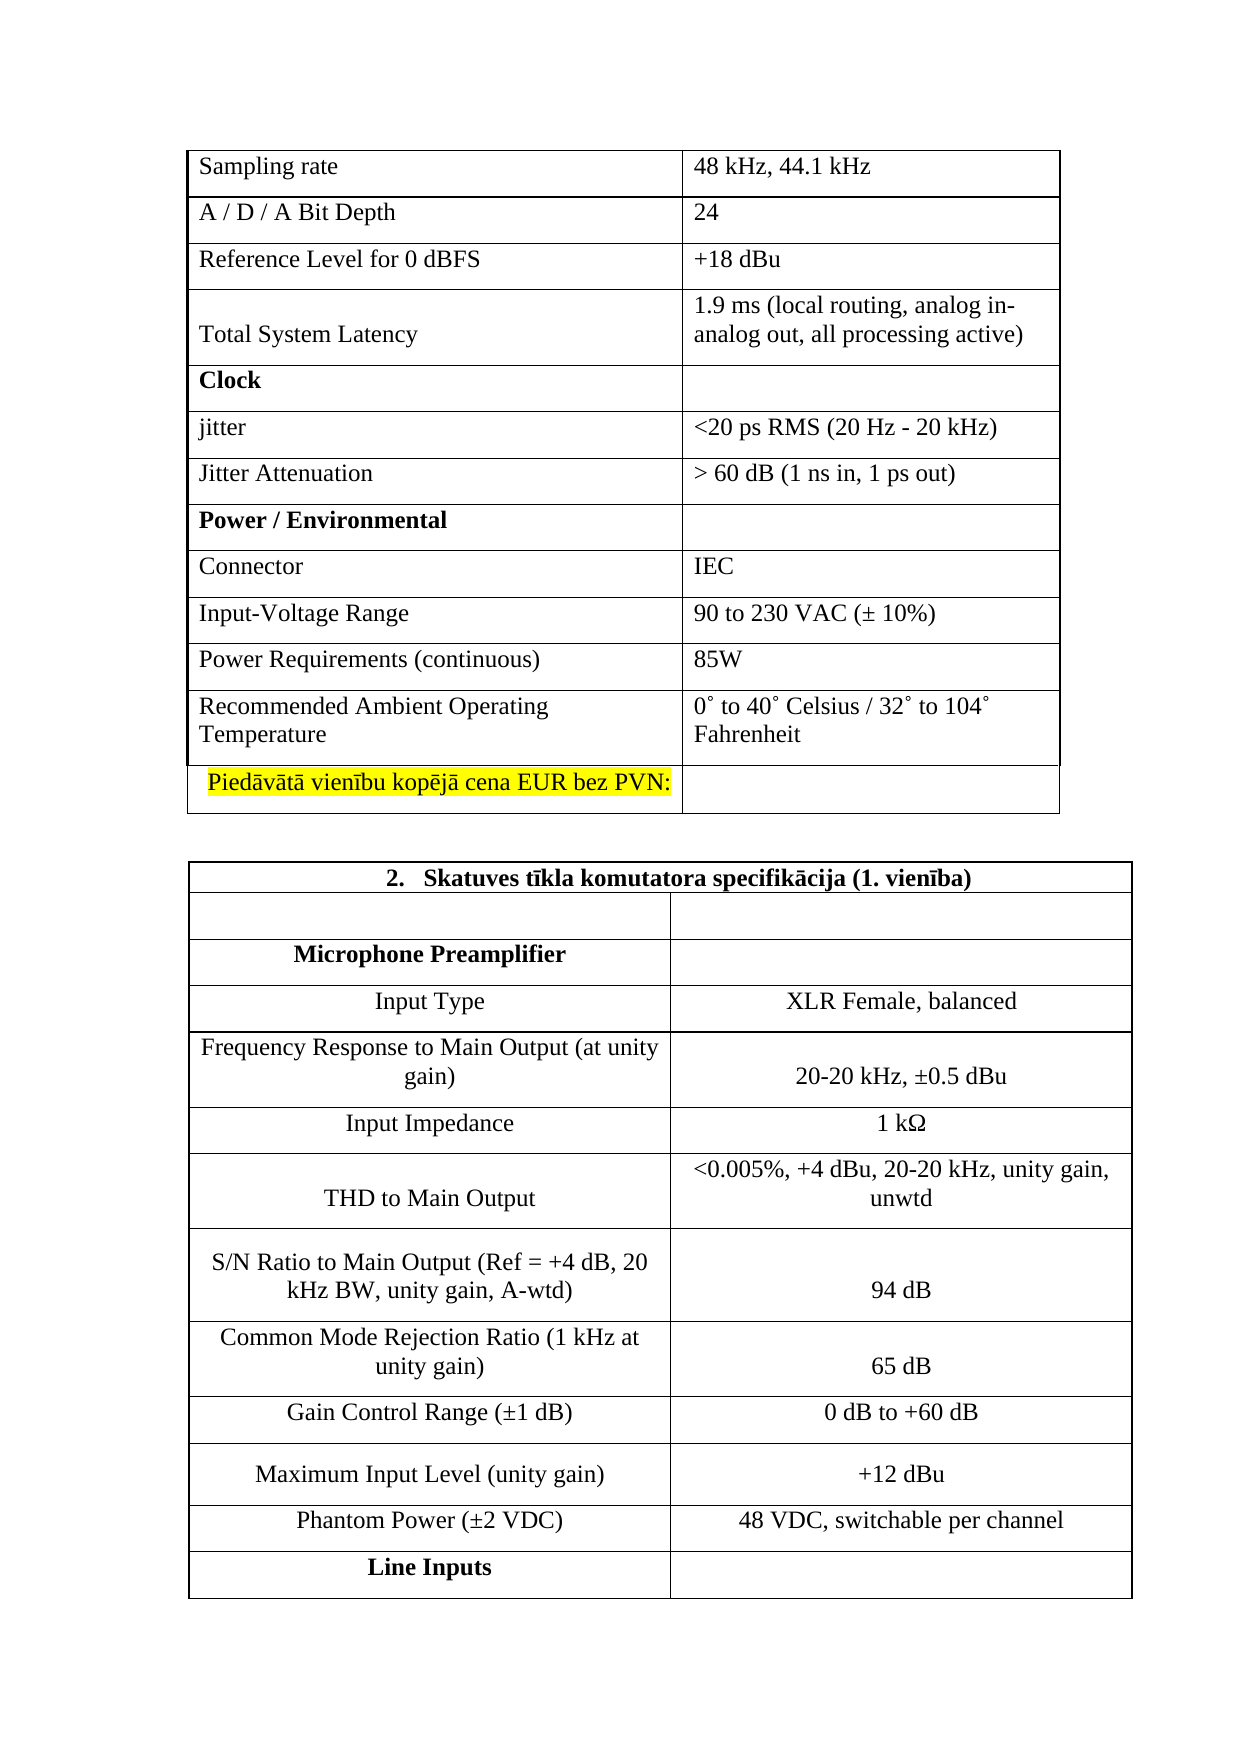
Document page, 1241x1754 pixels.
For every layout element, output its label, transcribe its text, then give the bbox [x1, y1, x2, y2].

table_cell 24 [683, 198, 1059, 243]
table_cell Recommended Ambient Operating Temperature [189, 691, 682, 765]
table_cell [671, 1552, 1131, 1597]
table_cell [671, 893, 1131, 938]
table_cell Common Mode Rejection Ratio (1 kHz at unity gain) [190, 1322, 670, 1396]
table_cell [683, 505, 1059, 550]
table_cell IEC [683, 551, 1059, 597]
table_cell 48 kHz, 44.1 kHz [683, 151, 1059, 196]
table_cell 0˚ to 40˚ Celsius / 32˚ to 104˚ Fahrenheit [683, 691, 1059, 765]
table_cell 94 dB [671, 1229, 1131, 1321]
table_cell S/N Ratio to Main Output (Ref = +4 dB, 20 kHz BW, unity gain, A-wtd) [190, 1229, 670, 1321]
table_cell +12 dBu [671, 1444, 1131, 1504]
table_cell Mi​crophone Preamplifier [190, 940, 670, 985]
table_cell Power / Environmental [189, 505, 682, 550]
table_cell 1 kΩ [671, 1108, 1131, 1153]
table_cell Input-Voltage Range [189, 598, 682, 643]
table_cell Jitter Attenuation [189, 459, 682, 504]
table_cell Frequency Response to Main Output (at unity gain) [190, 1033, 670, 1107]
table_cell [190, 893, 670, 938]
table_cell 20-20 kHz, ±0.5 dBu [671, 1033, 1131, 1107]
table_cell 85W [683, 644, 1059, 690]
table_header Skatuves tīkla komutatora specifikācija (1. vienība) [190, 863, 1131, 892]
table_cell Total System Latency [189, 290, 682, 364]
table_cell Gain Control Range (±1 dB) [190, 1397, 670, 1443]
table_cell Line Inputs [190, 1552, 670, 1597]
table_cell Maximum Input Level (unity gain) [190, 1444, 670, 1504]
table_cell Sampling rate [189, 151, 682, 196]
table_cell A / D / A Bit Depth [189, 198, 682, 243]
table_cell XLR Female, balanced [671, 986, 1131, 1031]
table_cell Phantom Power (±2 VDC) [190, 1506, 670, 1551]
table_cell Connector [189, 551, 682, 597]
table_cell Input Impedance [190, 1108, 670, 1153]
table_cell 48 VDC, switchable per channel [671, 1506, 1131, 1551]
table_cell +18 dBu [683, 244, 1059, 289]
table_cell Clock [189, 366, 682, 411]
table_cell [671, 940, 1131, 985]
table_cell THD to Main Output [190, 1154, 670, 1228]
table_cell [683, 366, 1059, 411]
table_cell <0.005%, +4 dBu, 20-20 kHz, unity gain, unwtd [671, 1154, 1131, 1228]
table_cell Reference Level for 0 dBFS [189, 244, 682, 289]
table_cell 1.9 ms (local routing, analog in-analog out, all processing active) [683, 290, 1059, 364]
table_cell <20 ps RMS (20 Hz - 20 kHz) [683, 412, 1059, 457]
table_cell Power Requirements (continuous) [189, 644, 682, 690]
table_cell 0 dB to +60 dB [671, 1397, 1131, 1443]
table_cell jitter [189, 412, 682, 457]
table_cell Piedāvātā vienību kopējā cena EUR bez PVN: [188, 766, 682, 812]
table_cell [683, 765, 1059, 812]
table_cell 65 dB [671, 1322, 1131, 1396]
table_cell Input Type [190, 986, 670, 1031]
table_cell > 60 dB (1 ns in, 1 ps out) [683, 459, 1059, 504]
table_cell 90 to 230 VAC (± 10%) [683, 598, 1059, 643]
